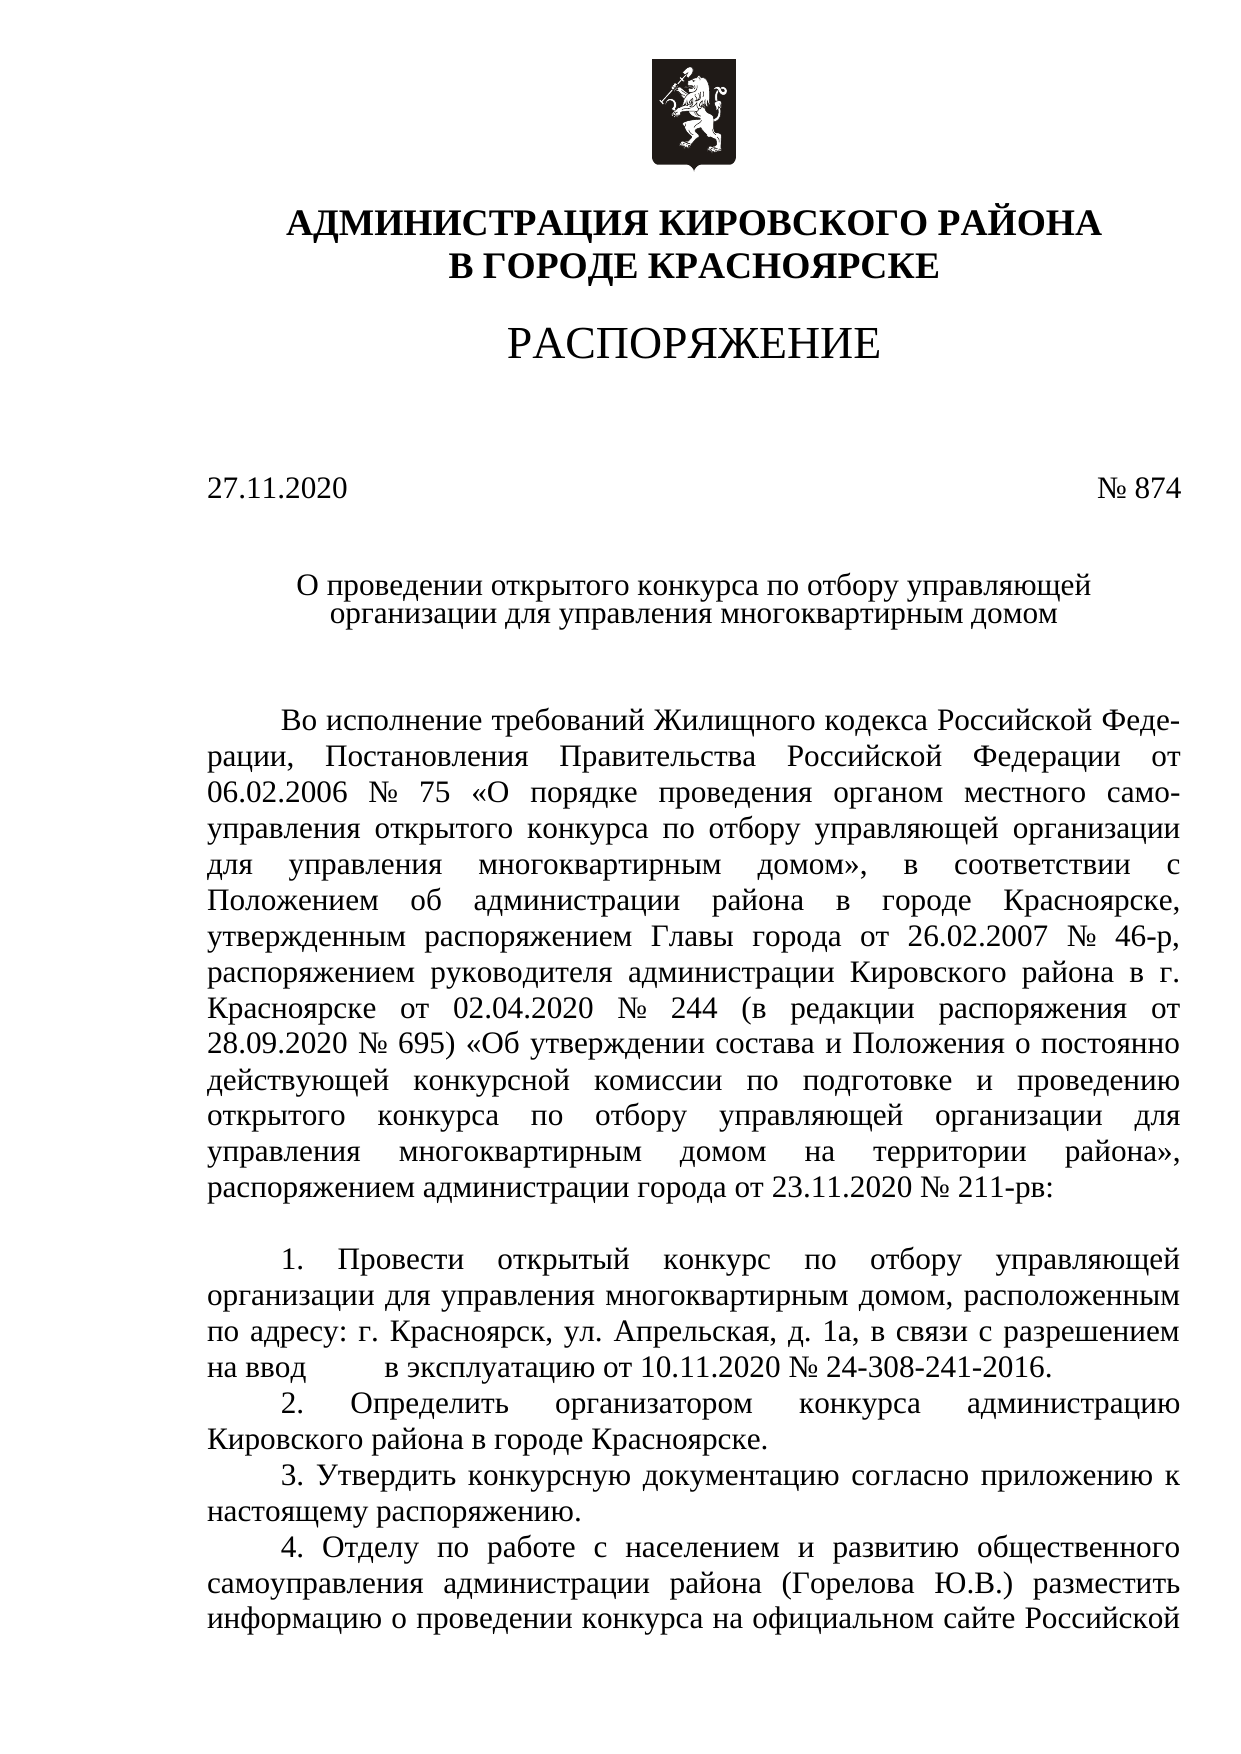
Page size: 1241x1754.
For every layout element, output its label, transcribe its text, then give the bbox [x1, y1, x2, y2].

text 2. Определить организатором конкурса администрацию Кировского района в городе Красноярске. [207, 1384, 1181, 1456]
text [207, 1528, 1181, 1636]
text 1. Провести открытый конкурс по отбору управляющей организации для управления многоквартирным домом, расположенным по адресу: г. Красноярск, ул. Апрельская, д. 1а, в связи с разрешением на ввод в эксплуатацию от 10.11.2020 № 24-308-241-2016. [207, 1240, 1181, 1384]
text АДМИНИСТРАЦИЯ КИРОВСКОГО РАЙОНА [207, 201, 1181, 244]
table_header 27.11.2020 [196, 469, 696, 505]
table_header № 874 [696, 469, 1192, 505]
text Во исполнение требований Жилищного кодекса Российской Феде-рации, Постановления Правительства Российской Федерации от 06.02.2006 № 75 «О порядке проведения органом местного само-управления открытого конкурса по отбору управляющей организации для управления многоквартирным домом», в соответствии с Положением об администрации района в городе Красноярске, утвержденным распоряжением Главы города от 26.02.2007 № 46-р, распоряжением руководителя администрации Кировского района в г. Красноярске от 02.04.2020 № 244 (в редакции распоряжения от 28.09.2020 № 695) «Об утверждении состава и Положения о постоянно действующей конкурсной комиссии по подготовке и проведению открытого конкурса по отбору управляющей организации для управления многоквартирным домом на территории района», распоряжением администрации города от 23.11.2020 № 211-рв: [207, 701, 1181, 1204]
text О проведении открытого конкурса по отбору управляющей [207, 572, 1181, 601]
text 3. Утвердить конкурсную документацию согласно приложению к настоящему распоряжению. [207, 1456, 1181, 1528]
text РАСПОРЯЖЕНИЕ [207, 316, 1181, 368]
text организации для управления многоквартирным домом [207, 601, 1181, 629]
text В ГОРОДЕ КРАСНОЯРСКЕ [207, 244, 1181, 287]
